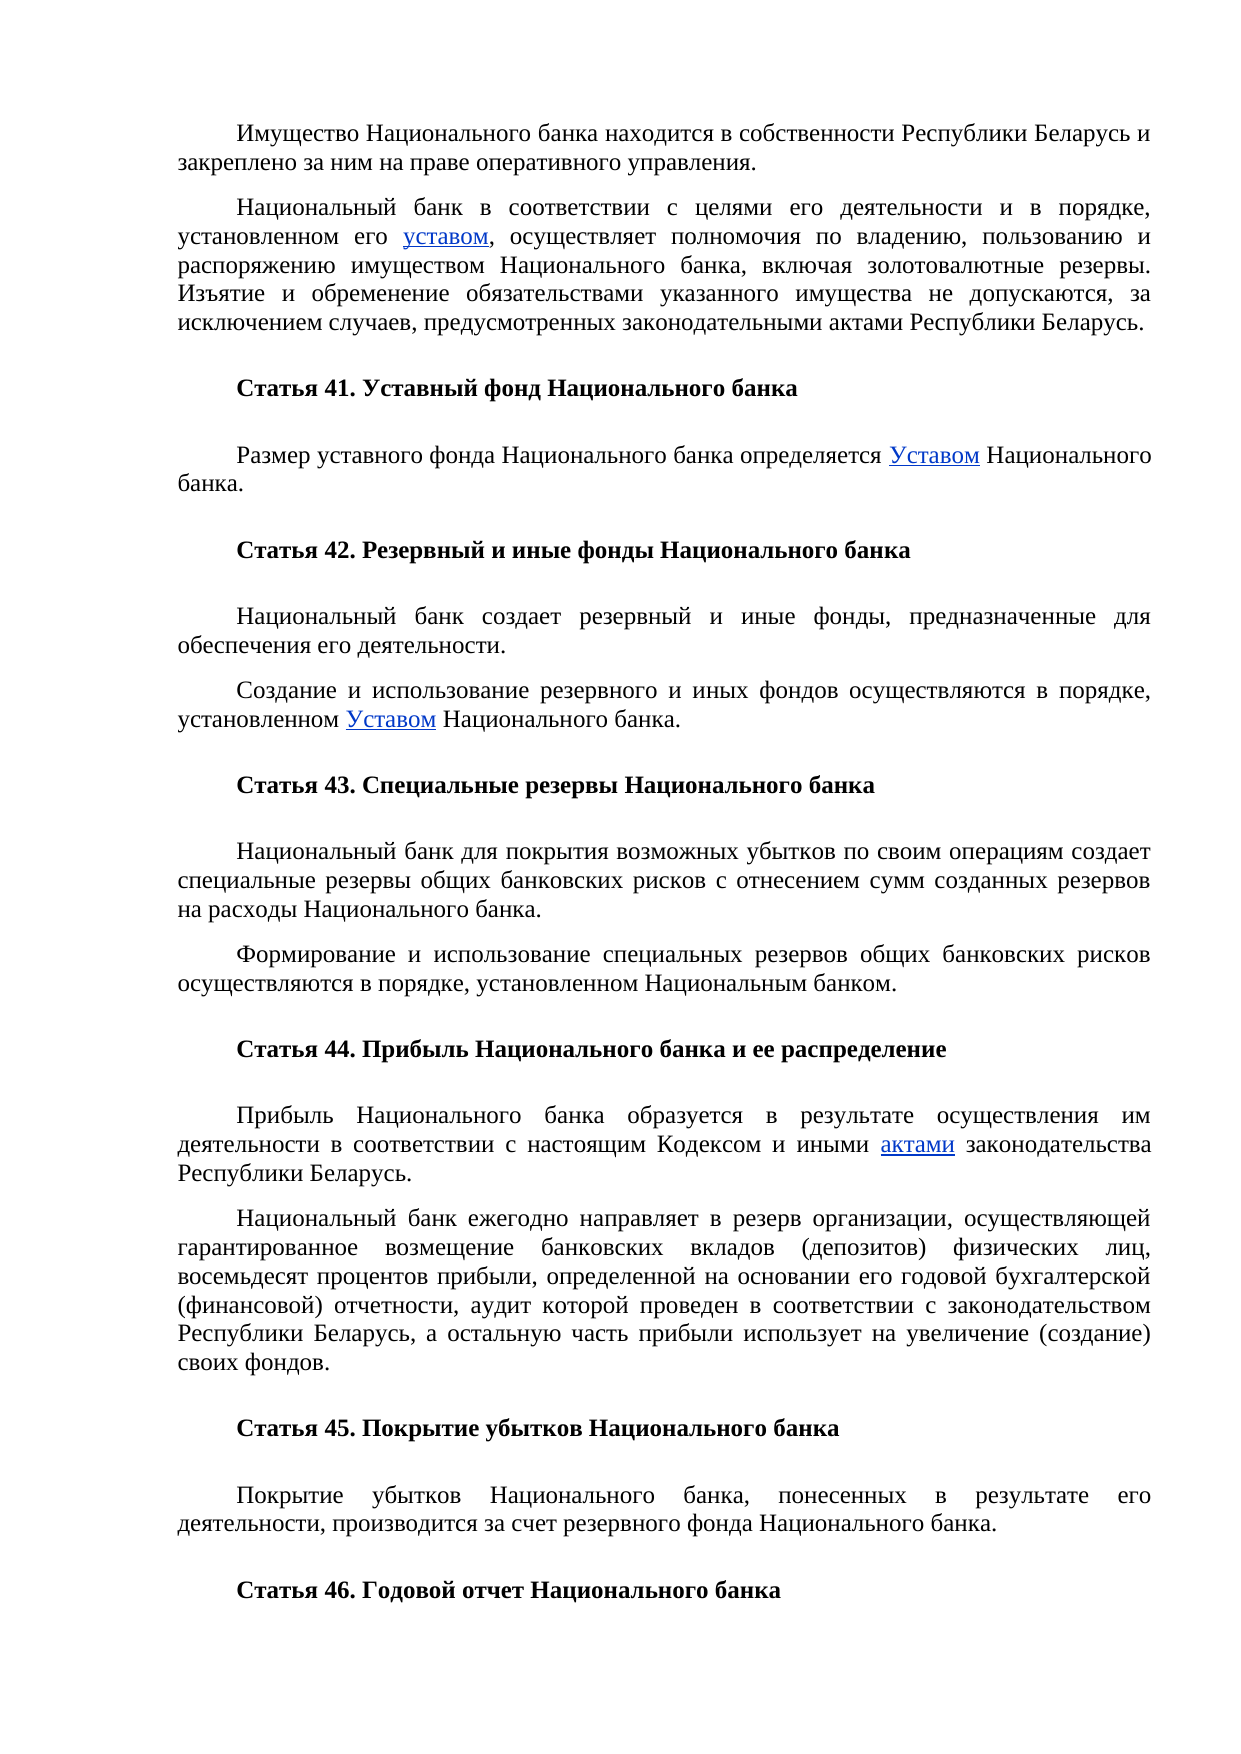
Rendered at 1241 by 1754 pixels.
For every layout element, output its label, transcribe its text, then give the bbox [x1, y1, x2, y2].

text Национальный банк для покрытия возможных убытков по своим операциям создает специальные резервы общих банковских рисков с отнесением сумм созданных резервов на расходы Национального банка. [177, 836, 1152, 923]
text Национальный банк ежегодно направляет в резерв организации, осуществляющей гарантированное возмещение банковских вкладов (депозитов) физических лиц, восемьдесят процентов прибыли, определенной на основании его годовой бухгалтерской (финансовой) отчетности, аудит которой проведен в соответствии с законодательством Республики Беларусь, а остальную часть прибыли использует на увеличение (создание) своих фондов. [177, 1203, 1152, 1376]
text Национальный банк в соответствии с целями его деятельности и в порядке, установленном его уставом, осуществляет полномочия по владению, пользованию и распоряжению имуществом Национального банка, включая золотовалютные резервы. Изъятие и обременение обязательствами указанного имущества не допускаются, за исключением случаев, предусмотренных законодательными актами Республики Беларусь. [177, 192, 1152, 336]
text Покрытие убытков Национального банка, понесенных в результате его деятельности, производится за счет резервного фонда Национального банка. [177, 1480, 1152, 1537]
text Формирование и использование специальных резервов общих банковских рисков осуществляются в порядке, установленном Национальным банком. [177, 939, 1152, 997]
text Статья 43. Специальные резервы Национального банка [236, 770, 1152, 799]
text Статья 41. Уставный фонд Национального банка [236, 373, 1152, 402]
text Статья 46. Годовой отчет Национального банка [236, 1575, 1152, 1603]
text Национальный банк создает резервный и иные фонды, предназначенные для обеспечения его деятельности. [177, 601, 1152, 658]
text Статья 45. Покрытие убытков Национального банка [236, 1413, 1152, 1442]
text Прибыль Национального банка образуется в результате осуществления им деятельности в соответствии с настоящим Кодексом и иными актами законодательства Республики Беларусь. [177, 1101, 1152, 1187]
text Имущество Национального банка находится в собственности Республики Беларусь и закреплено за ним на праве оперативного управления. [177, 118, 1152, 176]
text Размер уставного фонда Национального банка определяется Уставом Национального банка. [177, 440, 1152, 497]
text Статья 44. Прибыль Национального банка и ее распределение [236, 1034, 1152, 1063]
text Создание и использование резервного и иных фондов осуществляются в порядке, установленном Уставом Национального банка. [177, 675, 1152, 733]
text Статья 42. Резервный и иные фонды Национального банка [236, 535, 1152, 563]
